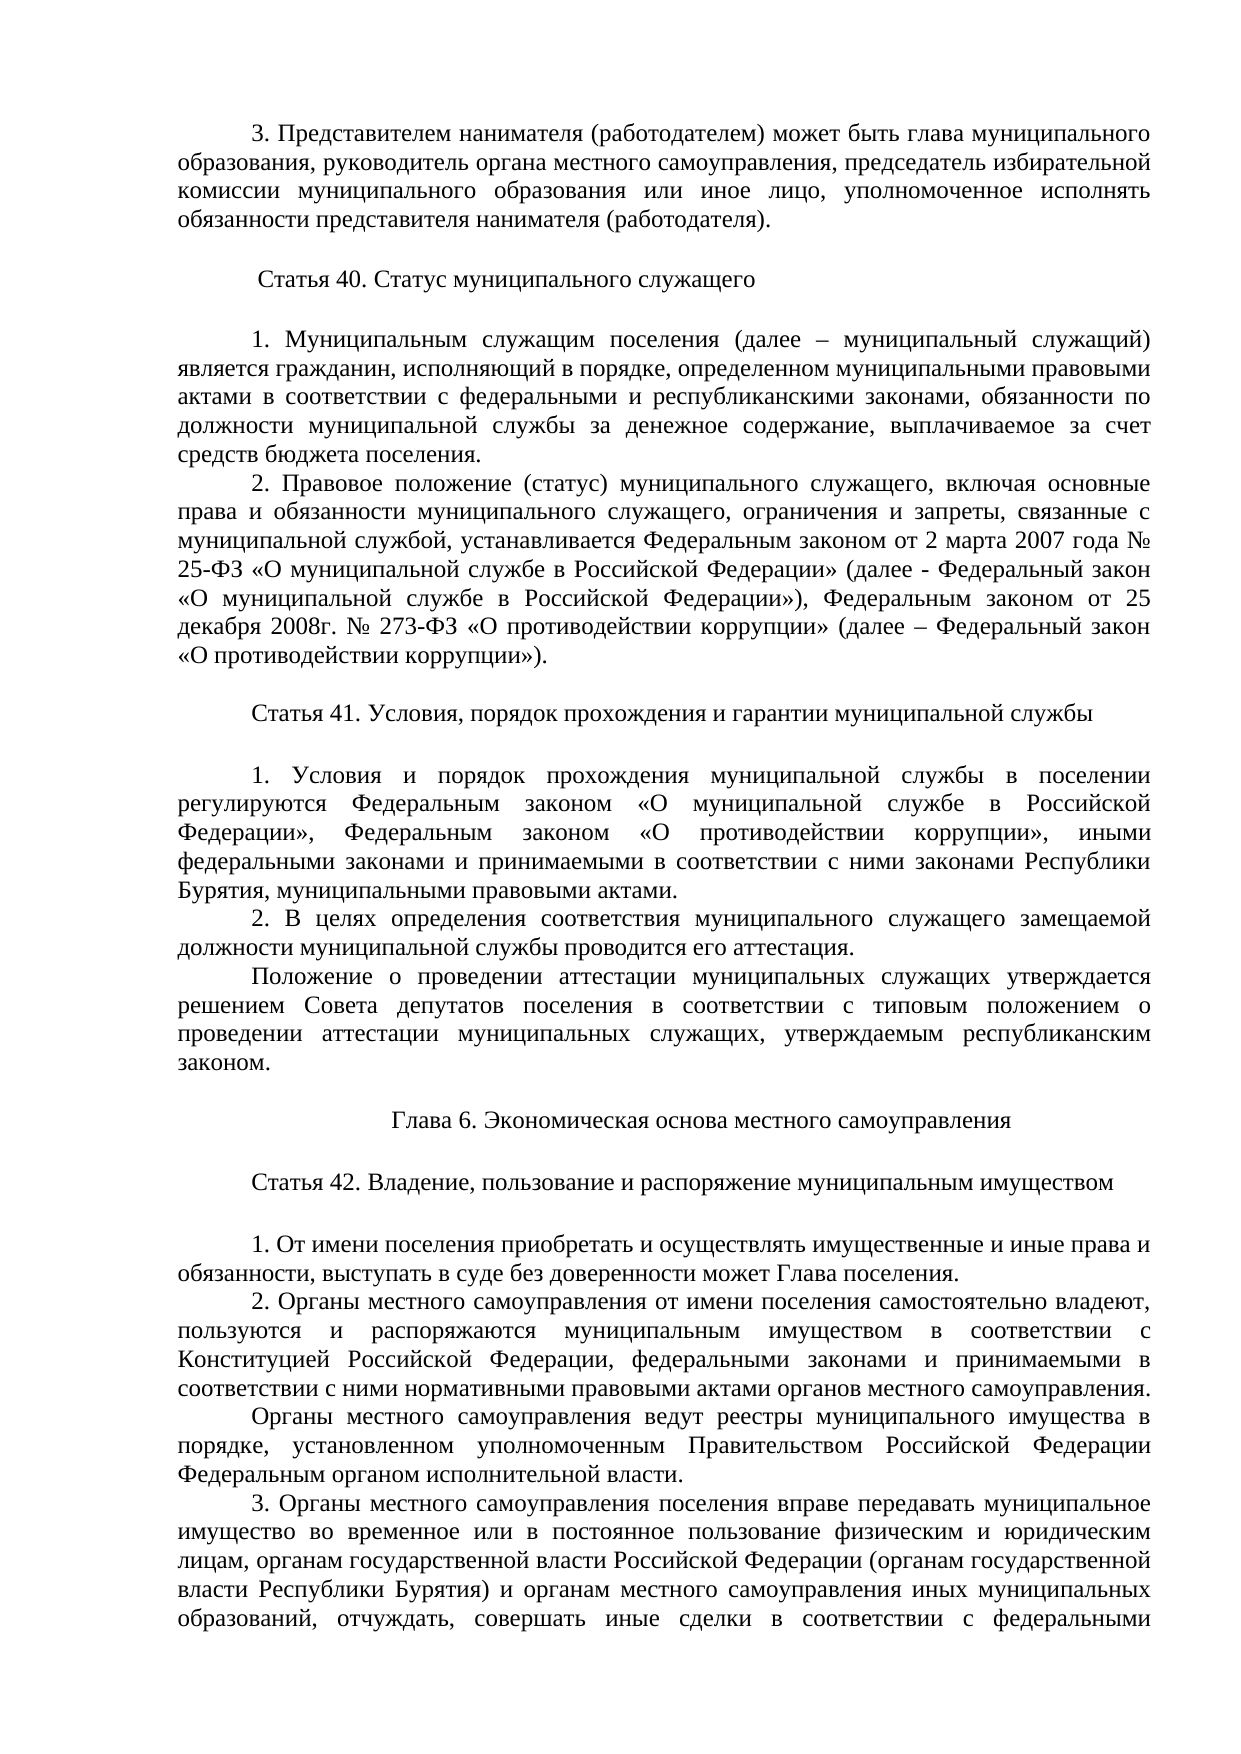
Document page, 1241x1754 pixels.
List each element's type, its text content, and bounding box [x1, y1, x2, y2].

text 1. Муниципальным служащим поселения (далее – муниципальный служащий) является гражданин, исполняющий в порядке, определенном муниципальными правовыми актами в соответствии с федеральными и республиканскими законами, обязанности по должности муниципальной службы за денежное содержание, выплачиваемое за счет средств бюджета поселения. [177, 324, 1152, 468]
text Статья 42. Владение, пользование и распоряжение муниципальным имуществом [177, 1167, 1152, 1196]
text 1. Условия и порядок прохождения муниципальной службы в поселении регулируются Федеральным законом «О муниципальной службе в Российской Федерации», Федеральным законом «О противодействии коррупции», иными федеральными законами и принимаемыми в соответствии с ними законами Республики Бурятия, муниципальными правовыми актами. [177, 760, 1152, 903]
text 2. Правовое положение (статус) муниципального служащего, включая основные права и обязанности муниципального служащего, ограничения и запреты, связанные с муниципальной службой, устанавливается Федеральным законом от 2 марта 2007 года № 25-ФЗ «О муниципальной службе в Российской Федерации» (далее - Федеральный закон «О муниципальной службе в Российской Федерации»), Федеральным законом от 25 декабря 2008г. № 273-ФЗ «О противодействии коррупции» (далее – Федеральный закон «О противодействии коррупции»). [177, 468, 1152, 669]
text 3. Представителем нанимателя (работодателем) может быть глава муниципального образования, руководитель органа местного самоуправления, председатель избирательной комиссии муниципального образования или иное лицо, уполномоченное исполнять обязанности представителя нанимателя (работодателя). [177, 118, 1152, 233]
text Глава 6. Экономическая основа местного самоуправления [177, 1105, 1152, 1133]
text Статья 41. Условия, порядок прохождения и гарантии муниципальной службы [177, 698, 1152, 726]
text Статья 40. Статус муниципального служащего [177, 264, 1152, 293]
text Органы местного самоуправления ведут реестры муниципального имущества в порядке, установленном уполномоченным Правительством Российской Федерации Федеральным органом исполнительной власти. [177, 1401, 1152, 1488]
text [177, 1488, 1152, 1631]
text Положение о проведении аттестации муниципальных служащих утверждается решением Совета депутатов поселения в соответствии с типовым положением о проведении аттестации муниципальных служащих, утверждаемым республиканским законом. [177, 961, 1152, 1076]
text 2. В целях определения соответствия муниципального служащего замещаемой должности муниципальной службы проводится его аттестация. [177, 903, 1152, 961]
text 2. Органы местного самоуправления от имени поселения самостоятельно владеют, пользуются и распоряжаются муниципальным имуществом в соответствии с Конституцией Российской Федерации, федеральными законами и принимаемыми в соответствии с ними нормативными правовыми актами органов местного самоуправления. [177, 1286, 1152, 1401]
text 1. От имени поселения приобретать и осуществлять имущественные и иные права и обязанности, выступать в суде без доверенности может Глава поселения. [177, 1229, 1152, 1286]
